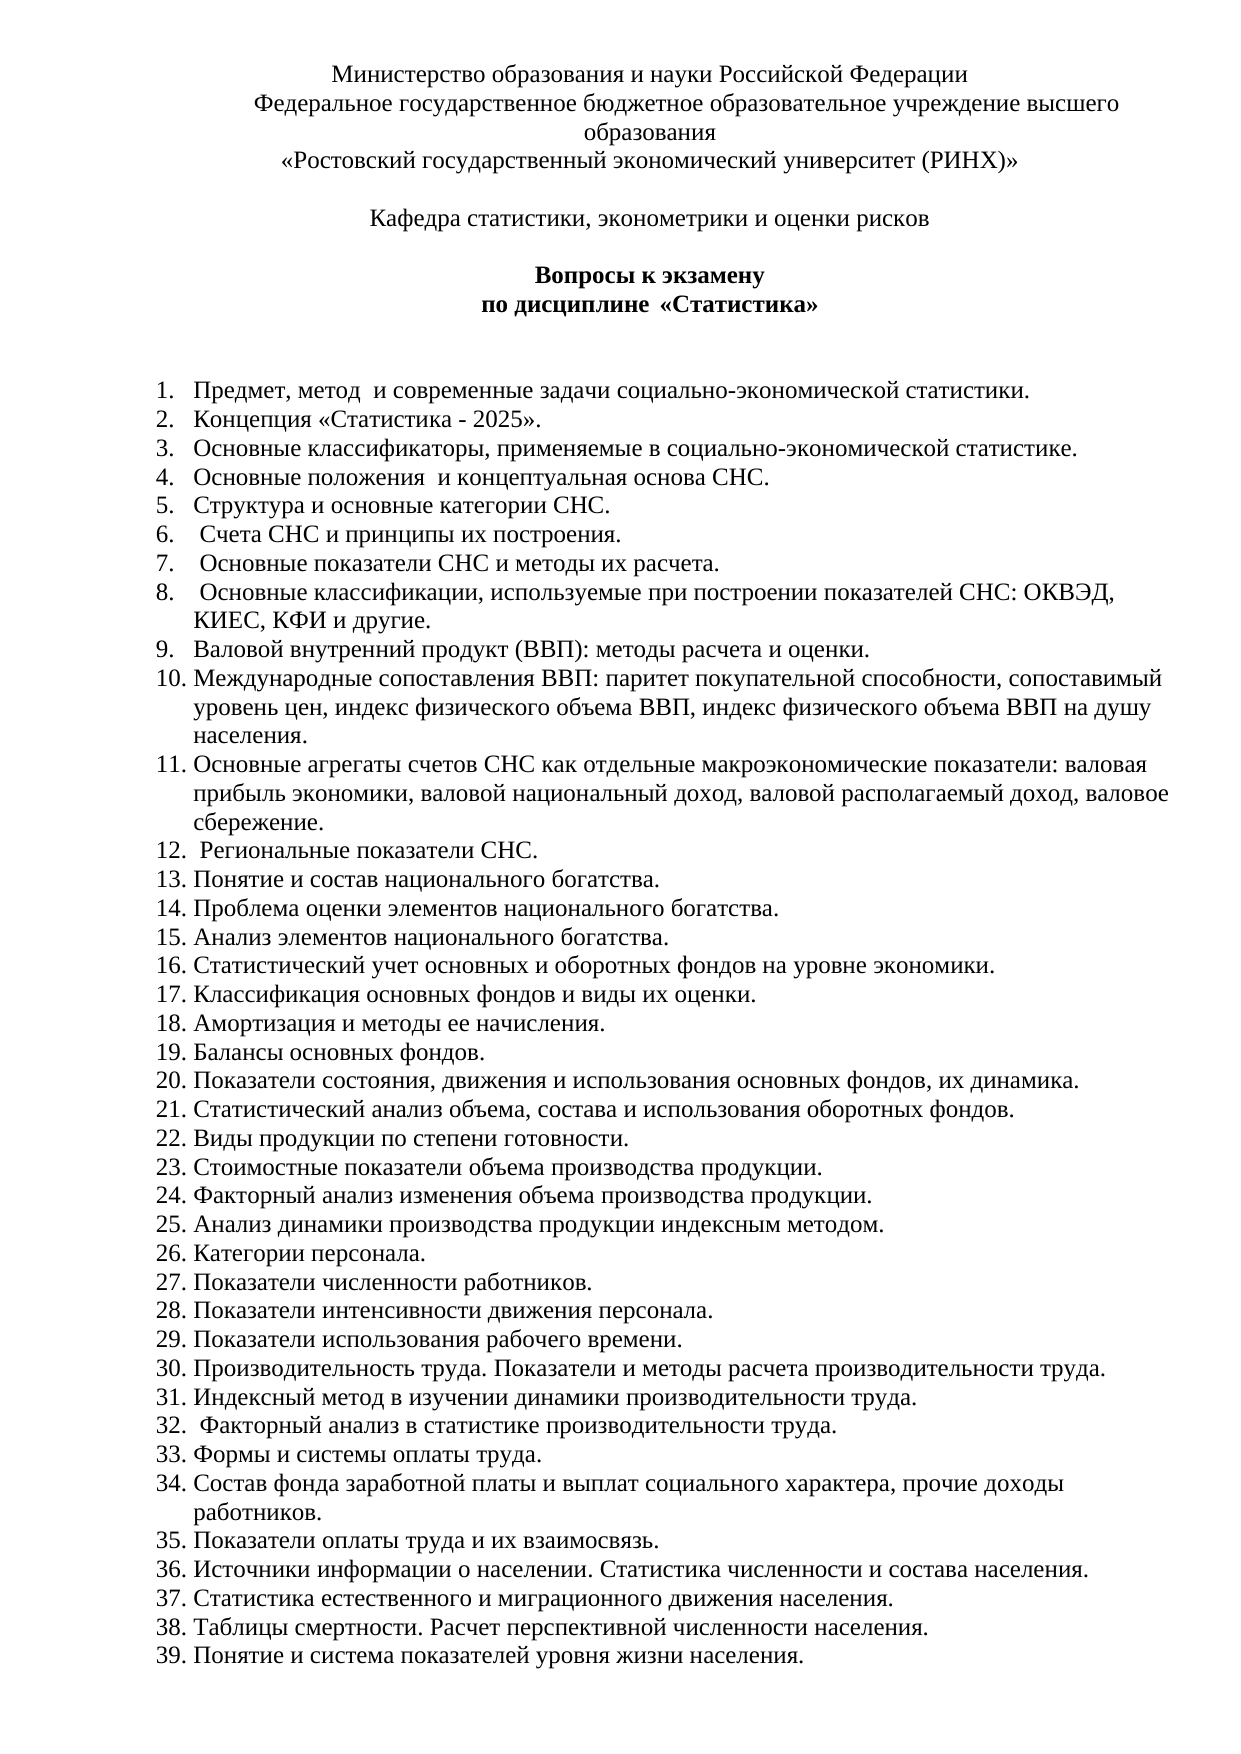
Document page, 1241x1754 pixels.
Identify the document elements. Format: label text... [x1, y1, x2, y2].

text Вопросы к экзамену [118, 260, 1181, 289]
list Статистический анализ объема, состава и использования оборотных фондов. [156, 1094, 1181, 1123]
list Источники информации о населении. Статистика численности и состава населения. [156, 1554, 1181, 1583]
list Структура и основные категории СНС. [156, 490, 1181, 519]
list Индексный метод в изучении динамики производительности труда. [156, 1382, 1181, 1410]
list Амортизация и методы ее начисления. [156, 1008, 1181, 1037]
list Показатели оплаты труда и их взаимосвязь. [156, 1525, 1181, 1554]
list Основные показатели СНС и методы их расчета. [156, 548, 1181, 577]
text Министерство образования и науки Российской Федерации [118, 59, 1181, 88]
list Основные агрегаты счетов СНС как отдельные макроэкономические показатели: валовая прибыль экономики, валовой национальный доход, валовой располагаемый доход, валовое сбережение. [156, 749, 1181, 835]
list Стоимостные показатели объема производства продукции. [156, 1152, 1181, 1180]
list Основные классификации, используемые при построении показателей СНС: ОКВЭД, КИЕС, КФИ и другие. [156, 577, 1181, 634]
list Показатели использования рабочего времени. [156, 1324, 1181, 1353]
list Таблицы смертности. Расчет перспективной численности населения. [156, 1612, 1181, 1640]
list Анализ динамики производства продукции индексным методом. [156, 1209, 1181, 1238]
list Валовой внутренний продукт (ВВП): методы расчета и оценки. [156, 634, 1181, 663]
text по дисциплине «Статистика» [118, 289, 1181, 318]
list Производительность труда. Показатели и методы расчета производительности труда. [156, 1353, 1181, 1382]
list Концепция «Статистика - 2025». [156, 404, 1181, 433]
list Проблема оценки элементов национального богатства. [156, 893, 1181, 922]
list Классификация основных фондов и виды их оценки. [156, 979, 1181, 1008]
list Статистика естественного и миграционного движения населения. [156, 1583, 1181, 1612]
list Показатели интенсивности движения персонала. [156, 1295, 1181, 1324]
text Федеральное государственное бюджетное образовательное учреждение высшего образования [118, 88, 1181, 145]
list Предмет, метод и современные задачи социально-экономической статистики. [156, 375, 1181, 404]
list Показатели состояния, движения и использования основных фондов, их динамика. [156, 1065, 1181, 1094]
text Кафедра статистики, эконометрики и оценки рисков [118, 203, 1181, 232]
list Понятие и состав национального богатства. [156, 864, 1181, 893]
list Региональные показатели СНС. [156, 835, 1181, 864]
list Показатели численности работников. [156, 1267, 1181, 1295]
list Счета СНС и принципы их построения. [156, 519, 1181, 548]
list Балансы основных фондов. [156, 1037, 1181, 1065]
list Факторный анализ в статистике производительности труда. [156, 1410, 1181, 1439]
list Международные сопоставления ВВП: паритет покупательной способности, сопоставимый уровень цен, индекс физического объема ВВП, индекс физического объема ВВП на душу населения. [156, 663, 1181, 749]
list Виды продукции по степени готовности. [156, 1123, 1181, 1152]
list Основные классификаторы, применяемые в социально-экономической статистике. [156, 433, 1181, 462]
list Факторный анализ изменения объема производства продукции. [156, 1180, 1181, 1209]
list Категории персонала. [156, 1238, 1181, 1267]
list Состав фонда заработной платы и выплат социального характера, прочие доходы работников. [156, 1468, 1181, 1525]
list Статистический учет основных и оборотных фондов на уровне экономики. [156, 950, 1181, 979]
text «Ростовский государственный экономический университет (РИНХ)» [118, 145, 1181, 174]
list Понятие и система показателей уровня жизни населения. [156, 1640, 1181, 1669]
list Анализ элементов национального богатства. [156, 922, 1181, 950]
list Формы и системы оплаты труда. [156, 1439, 1181, 1468]
list Основные положения и концептуальная основа СНС. [156, 462, 1181, 490]
